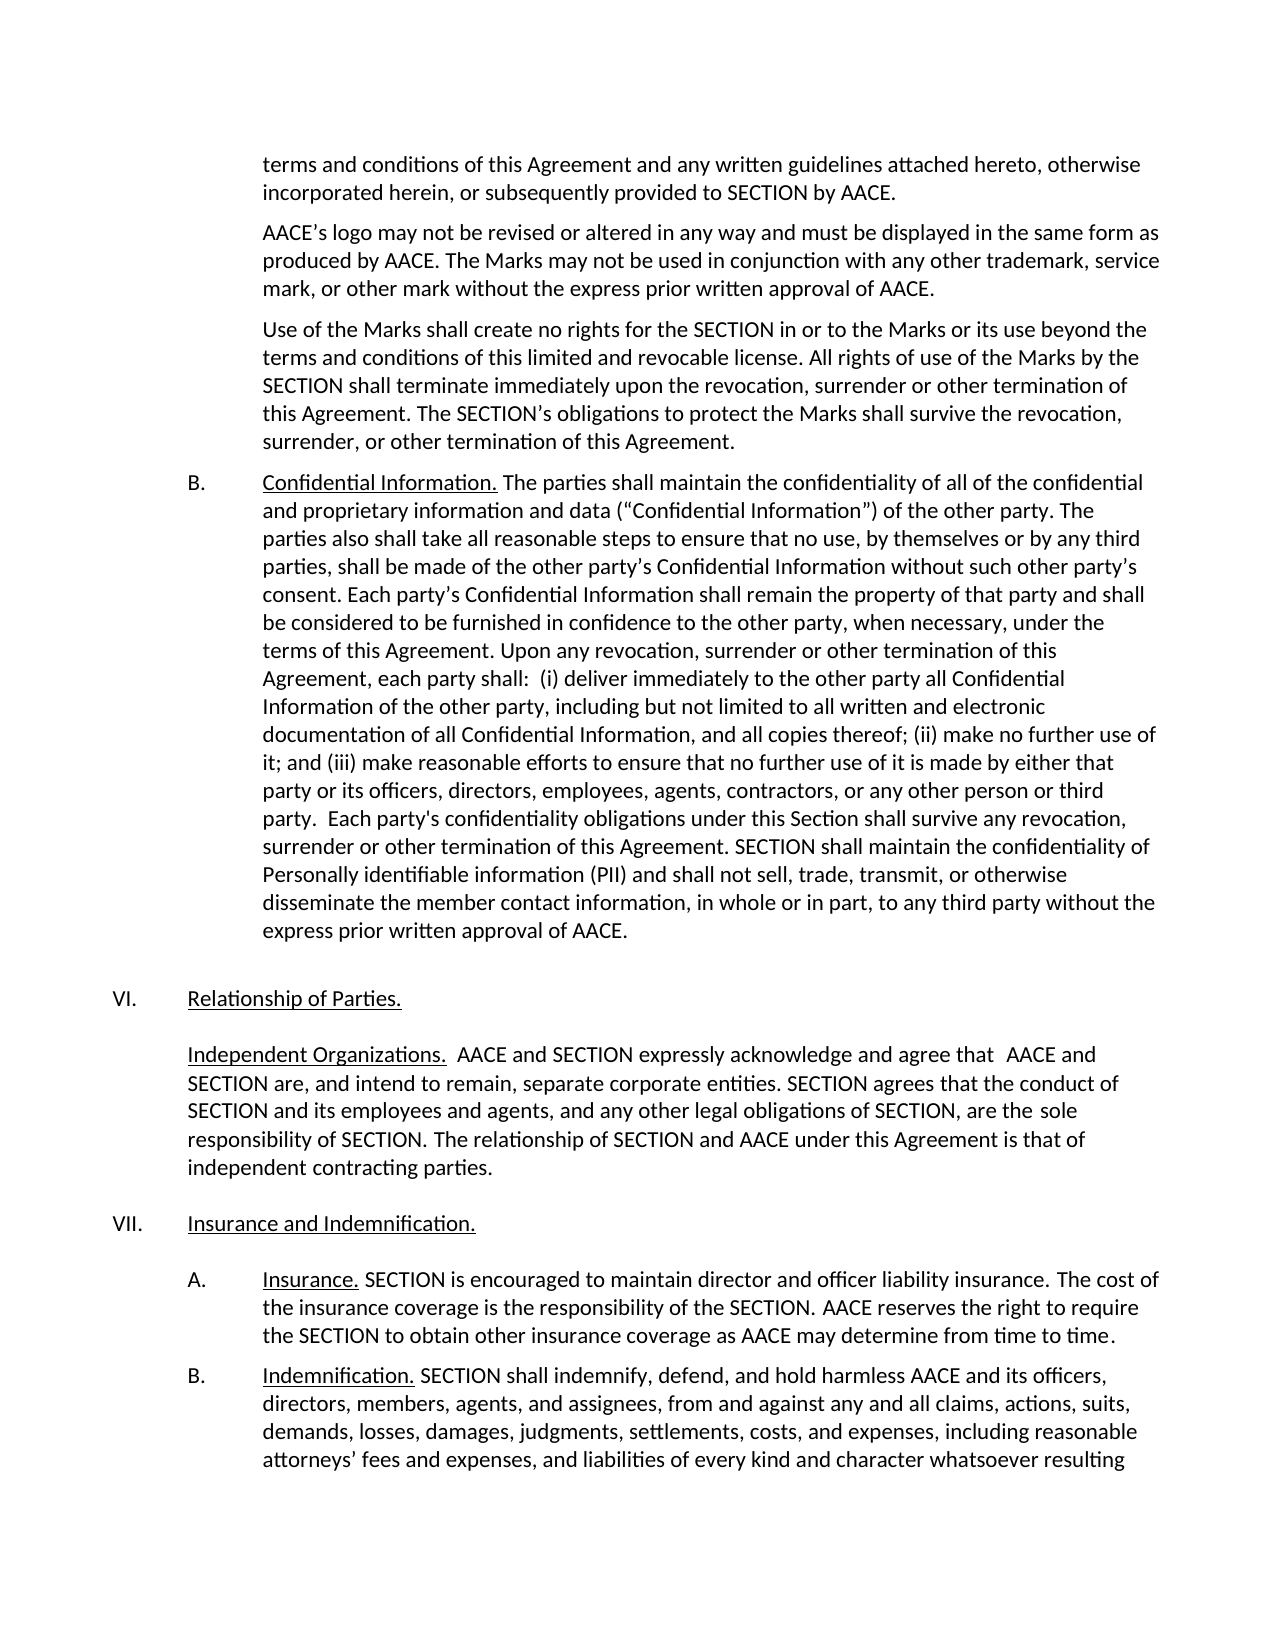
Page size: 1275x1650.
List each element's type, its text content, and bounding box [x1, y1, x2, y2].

list Use of the Marks shall create no rights for the SECTION in or to the Marks or its use beyond the terms and conditions of this limited and revocable license. All rights of use of the Marks by the SECTION shall terminate immediately upon the revocation, surrender or other termination of this Agreement. The SECTION’s obligations to protect the Marks shall survive the revocation, surrender, or other termination of this Agreement. [262, 315, 1162, 455]
list AACE’s logo may not be revised or altered in any way and must be displayed in the same form as produced by AACE. The Marks may not be used in conjunction with any other trademark, service mark, or other mark without the express prior written approval of AACE. [262, 218, 1162, 303]
text VII. Insurance and Indemnification. [112, 1209, 1162, 1237]
list Confidential Information. The parties shall maintain the confidentiality of all of the confidential and proprietary information and data (“Confidential Information”) of the other party. The parties also shall take all reasonable steps to ensure that no use, by themselves or by any third parties, shall be made of the other party’s Confidential Information without such other party’s consent. Each party’s Confidential Information shall remain the property of that party and shall be considered to be furnished in confidence to the other party, when necessary, under the terms of this Agreement. Upon any revocation, surrender or other termination of this Agreement, each party shall: (i) deliver immediately to the other party all Confidential Information of the other party, including but not limited to all written and electronic documentation of all Confidential Information, and all copies thereof; (ii) make no further use of it; and (iii) make reasonable efforts to ensure that no further use of it is made by either that party or its officers, directors, employees, agents, contractors, or any other person or third party. Each party's confidentiality obligations under this Section shall survive any revocation, surrender or other termination of this Agreement. SECTION shall maintain the confidentiality of Personally identifiable information (PII) and shall not sell, trade, transmit, or otherwise disseminate the member contact information, in whole or in part, to any third party without the express prior written approval of AACE. [187, 468, 1162, 944]
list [187, 150, 1162, 206]
text VI. Relationship of Parties. [112, 984, 1162, 1013]
text Independent Organizations. AACE and SECTION expressly acknowledge and agree that AACE and SECTION are, and intend to remain, separate corporate entities. SECTION agrees that the conduct of SECTION and its employees and agents, and any other legal obligations of SECTION, are the sole responsibility of SECTION. The relationship of SECTION and AACE under this Agreement is that of independent contracting parties. [187, 1041, 1162, 1181]
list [187, 1361, 1162, 1473]
list Insurance. SECTION is encouraged to maintain director and officer liability insurance. The cost of the insurance coverage is the responsibility of the SECTION. AACE reserves the right to require the SECTION to obtain other insurance coverage as AACE may determine from time to time. [187, 1265, 1162, 1349]
